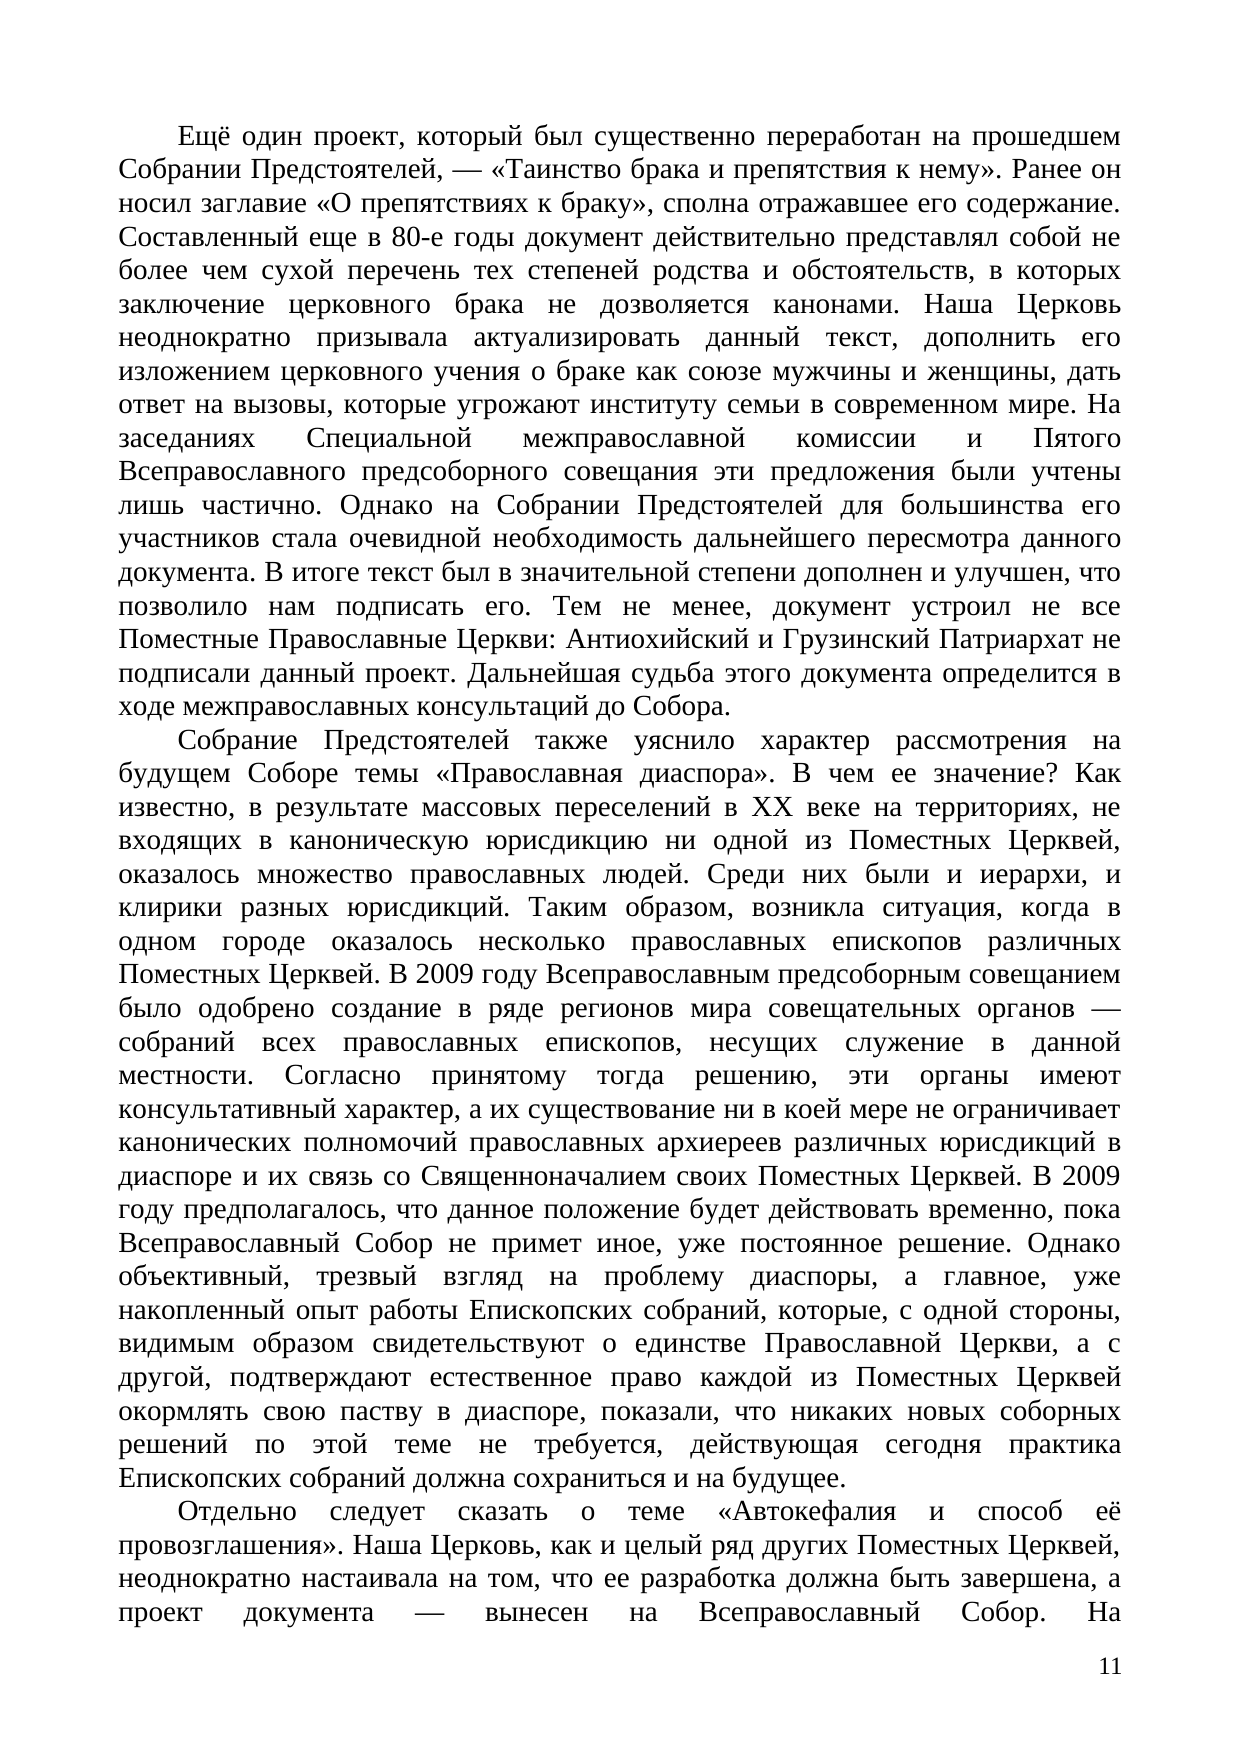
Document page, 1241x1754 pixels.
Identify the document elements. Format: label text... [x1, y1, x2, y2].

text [118, 1493, 1122, 1627]
text Собрание Предстоятелей также уяснило характер рассмотрения на будущем Соборе темы «Православная диаспора». В чем ее значение? Как известно, в результате массовых переселений в ХХ веке на территориях, не входящих в каноническую юрисдикцию ни одной из Поместных Церквей, оказалось множество православных людей. Среди них были и иерархи, и клирики разных юрисдикций. Таким образом, возникла ситуация, когда в одном городе оказалось несколько православных епископов различных Поместных Церквей. В 2009 году Всеправославным предсоборным совещанием было одобрено создание в ряде регионов мира совещательных органов — собраний всех православных епископов, несущих служение в данной местности. Согласно принятому тогда решению, эти органы имеют консультативный характер, а их существование ни в коей мере не ограничивает канонических полномочий православных архиереев различных юрисдикций в диаспоре и их связь со Священноначалием своих Поместных Церквей. В 2009 году предполагалось, что данное положение будет действовать временно, пока Всеправославный Собор не примет иное, уже постоянное решение. Однако объективный, трезвый взгляд на проблему диаспоры, а главное, уже накопленный опыт работы Епископских собраний, которые, с одной стороны, видимым образом свидетельствуют о единстве Православной Церкви, а с другой, подтверждают естественное право каждой из Поместных Церквей окормлять свою паству в диаспоре, показали, что никаких новых соборных решений по этой теме не требуется, действующая сегодня практика Епископских собраний должна сохраниться и на будущее. [118, 722, 1122, 1493]
text Ещё один проект, который был существенно переработан на прошедшем Собрании Предстоятелей, — «Таинство брака и препятствия к нему». Ранее он носил заглавие «О препятствиях к браку», сполна отражавшее его содержание. Составленный еще в 80-е годы документ действительно представлял собой не более чем сухой перечень тех степеней родства и обстоятельств, в которых заключение церковного брака не дозволяется канонами. Наша Церковь неоднократно призывала актуализировать данный текст, дополнить его изложением церковного учения о браке как союзе мужчины и женщины, дать ответ на вызовы, которые угрожают институту семьи в современном мире. На заседаниях Специальной межправославной комиссии и Пятого Всеправославного предсоборного совещания эти предложения были учтены лишь частично. Однако на Собрании Предстоятелей для большинства его участников стала очевидной необходимость дальнейшего пересмотра данного документа. В итоге текст был в значительной степени дополнен и улучшен, что позволило нам подписать его. Тем не менее, документ устроил не все Поместные Православные Церкви: Антиохийский и Грузинский Патриархат не подписали данный проект. Дальнейшая судьба этого документа определится в ходе межправославных консультаций до Собора. [118, 118, 1122, 722]
